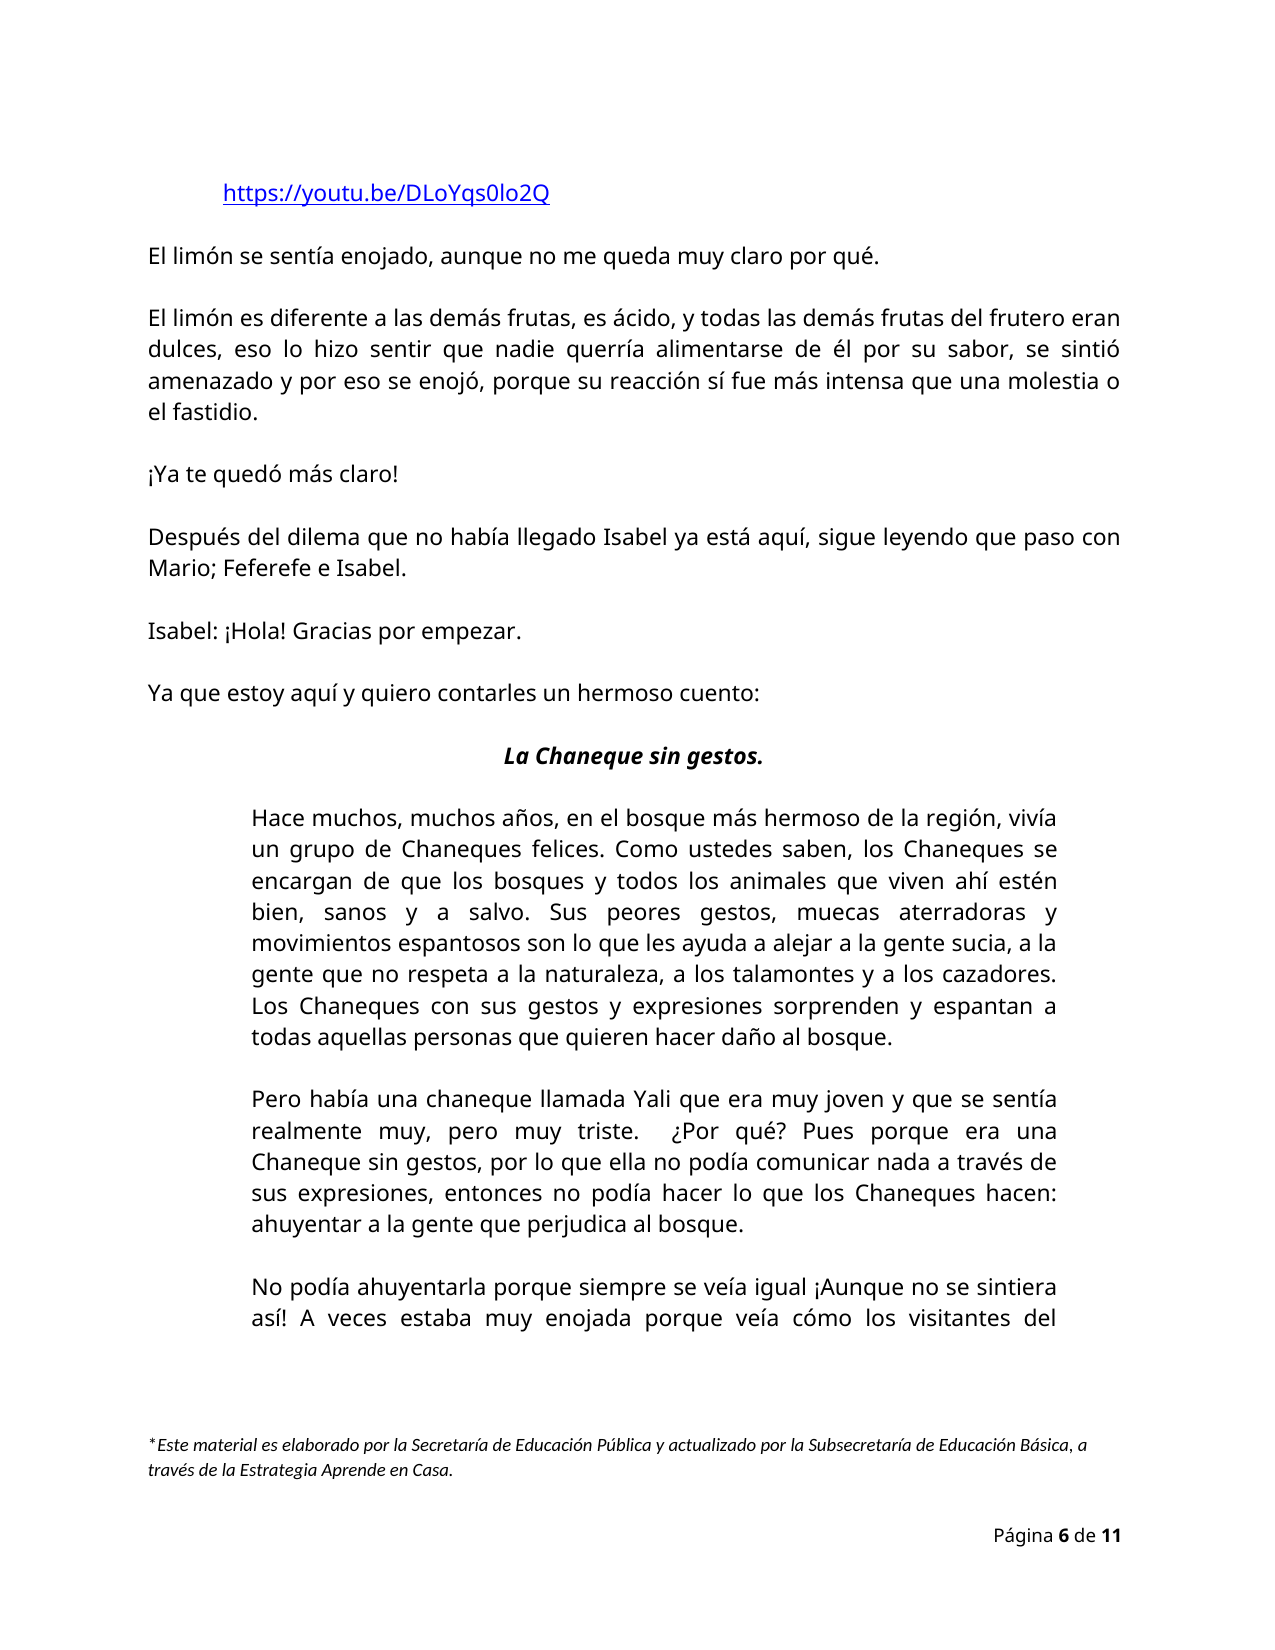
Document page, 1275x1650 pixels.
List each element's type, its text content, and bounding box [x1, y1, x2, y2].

text Isabel: ¡Hola! Gracias por empezar. [148, 615, 1122, 646]
text Después del dilema que no había llegado Isabel ya está aquí, sigue leyendo que paso con Mario; Feferefe e Isabel. [148, 521, 1122, 583]
text El limón se sentía enojado, aunque no me queda muy claro por qué. [148, 240, 1122, 271]
text La Chaneque sin gestos. [148, 740, 1122, 771]
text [251, 1271, 1058, 1333]
text ¡Ya te quedó más claro! [148, 458, 1122, 490]
text Hace muchos, muchos años, en el bosque más hermoso de la región, vivía un grupo de Chaneques felices. Como ustedes saben, los Chaneques se encargan de que los bosques y todos los animales que viven ahí estén bien, sanos y a salvo. Sus peores gestos, muecas aterradoras y movimientos espantosos son lo que les ayuda a alejar a la gente sucia, a la gente que no respeta a la naturaleza, a los talamontes y a los cazadores. Los Chaneques con sus gestos y expresiones sorprenden y espantan a todas aquellas personas que quieren hacer daño al bosque. [251, 802, 1058, 1052]
text El limón es diferente a las demás frutas, es ácido, y todas las demás frutas del frutero eran dulces, eso lo hizo sentir que nadie querría alimentarse de él por su sabor, se sintió amenazado y por eso se enojó, porque su reacción sí fue más intensa que una molestia o el fastidio. [148, 302, 1122, 427]
text Pero había una chaneque llamada Yali que era muy joven y que se sentía realmente muy, pero muy triste. ¿Por qué? Pues porque era una Chaneque sin gestos, por lo que ella no podía comunicar nada a través de sus expresiones, entonces no podía hacer lo que los Chaneques hacen: ahuyentar a la gente que perjudica al bosque. [251, 1083, 1058, 1240]
text Ya que estoy aquí y quiero contarles un hermoso cuento: [148, 677, 1122, 708]
list https://youtu.be/DLoYqs0lo2Q [223, 177, 1122, 208]
